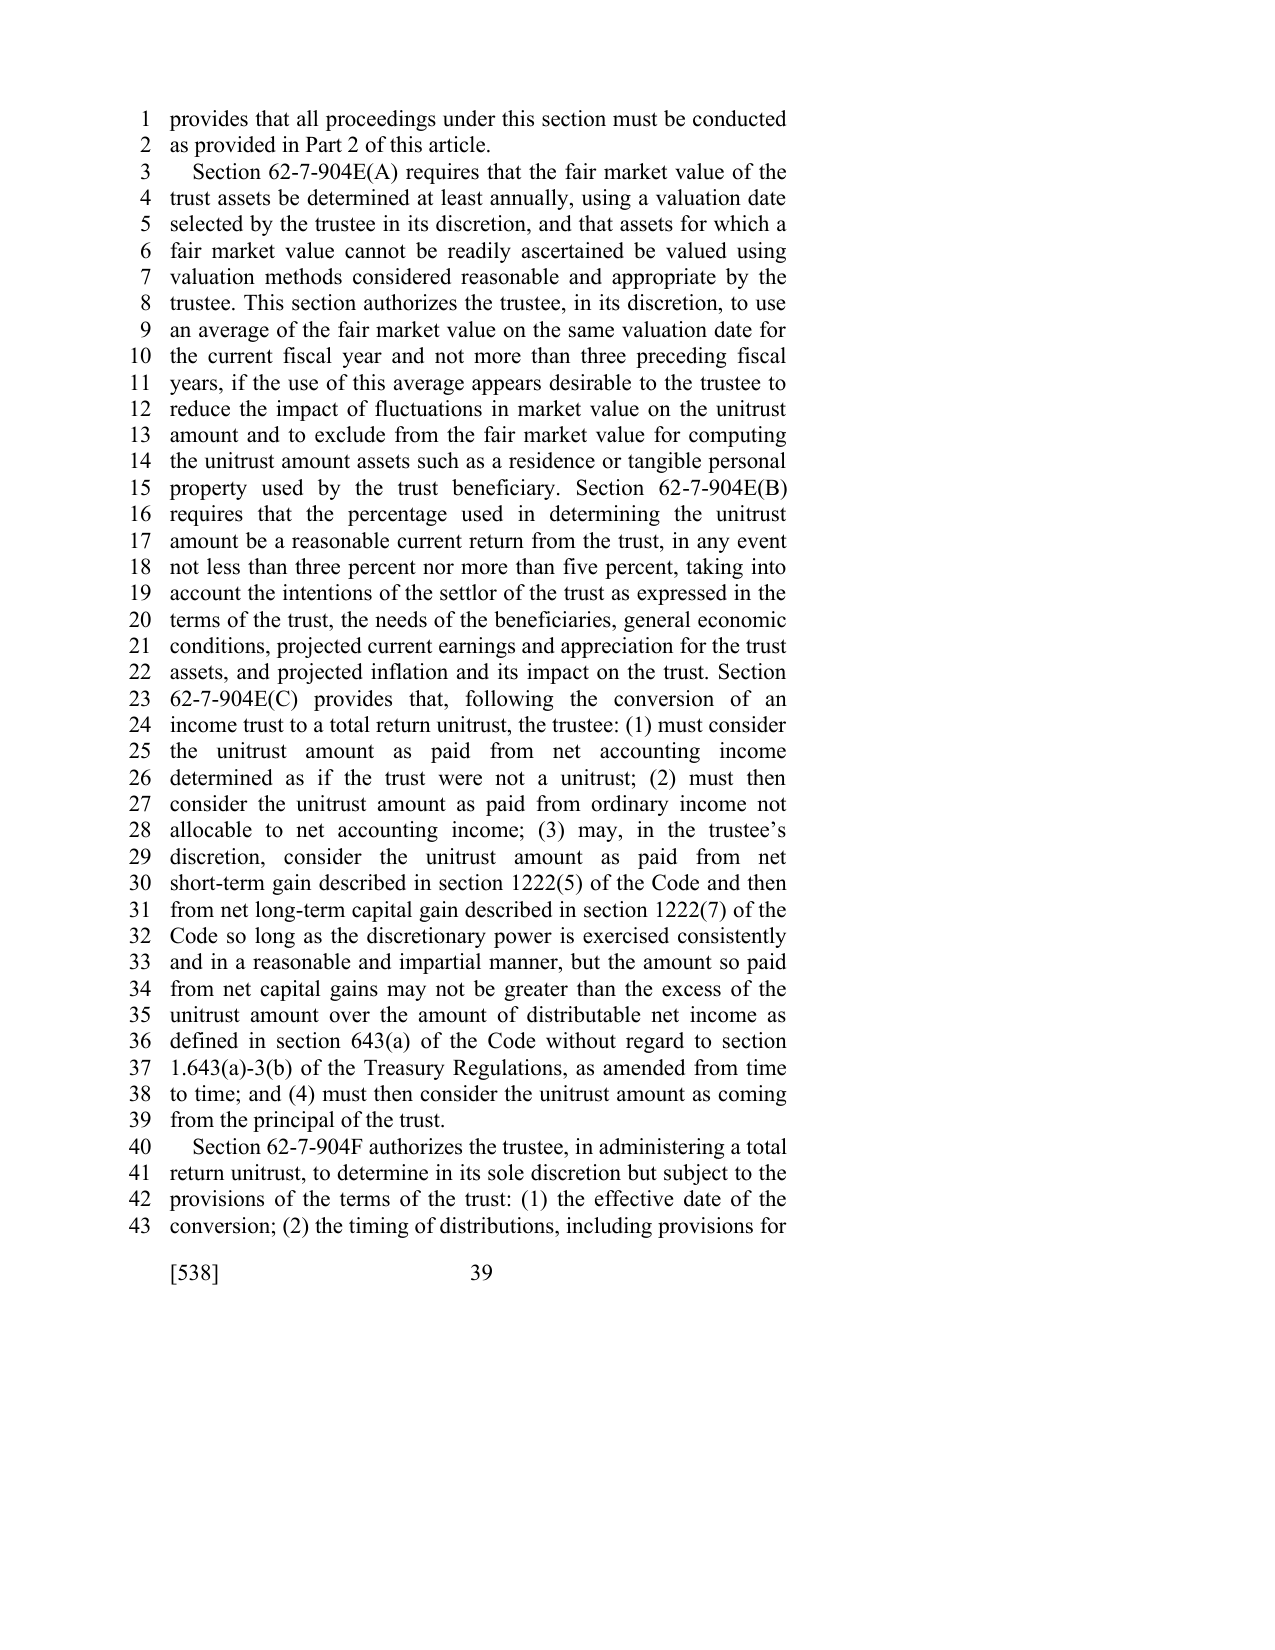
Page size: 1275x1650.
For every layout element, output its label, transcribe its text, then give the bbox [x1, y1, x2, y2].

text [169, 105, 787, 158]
text Section 62-7-904E(A) requires that the fair market value of the trust assets be determined at least annually, using a valuation date selected by the trustee in its discretion, and that assets for which a fair market value cannot be readily ascertained be valued using valuation methods considered reasonable and appropriate by the trustee. This section authorizes the trustee, in its discretion, to use an average of the fair market value on the same valuation date for the current fiscal year and not more than three preceding fiscal years, if the use of this average appears desirable to the trustee to reduce the impact of fluctuations in market value on the unitrust amount and to exclude from the fair market value for computing the unitrust amount assets such as a residence or tangible personal property used by the trust beneficiary. Section 62-7-904E(B) requires that the percentage used in determining the unitrust amount be a reasonable current return from the trust, in any event not less than three percent nor more than five percent, taking into account the intentions of the settlor of the trust as expressed in the terms of the trust, the needs of the beneficiaries, general economic conditions, projected current earnings and appreciation for the trust assets, and projected inflation and its impact on the trust. Section 62-7-904E(C) provides that, following the conversion of an income trust to a total return unitrust, the trustee: (1) must consider the unitrust amount as paid from net accounting income determined as if the trust were not a unitrust; (2) must then consider the unitrust amount as paid from ordinary income not allocable to net accounting income; (3) may, in the trustee’s discretion, consider the unitrust amount as paid from net short-term gain described in section 1222(5) of the Code and then from net long-term capital gain described in section 1222(7) of the Code so long as the discretionary power is exercised consistently and in a reasonable and impartial manner, but the amount so paid from net capital gains may not be greater than the excess of the unitrust amount over the amount of distributable net income as defined in section 643(a) of the Code without regard to section 1.643(a)-3(b) of the Treasury Regulations, as amended from time to time; and (4) must then consider the unitrust amount as coming from the principal of the trust. [169, 158, 787, 1133]
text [169, 1133, 787, 1238]
